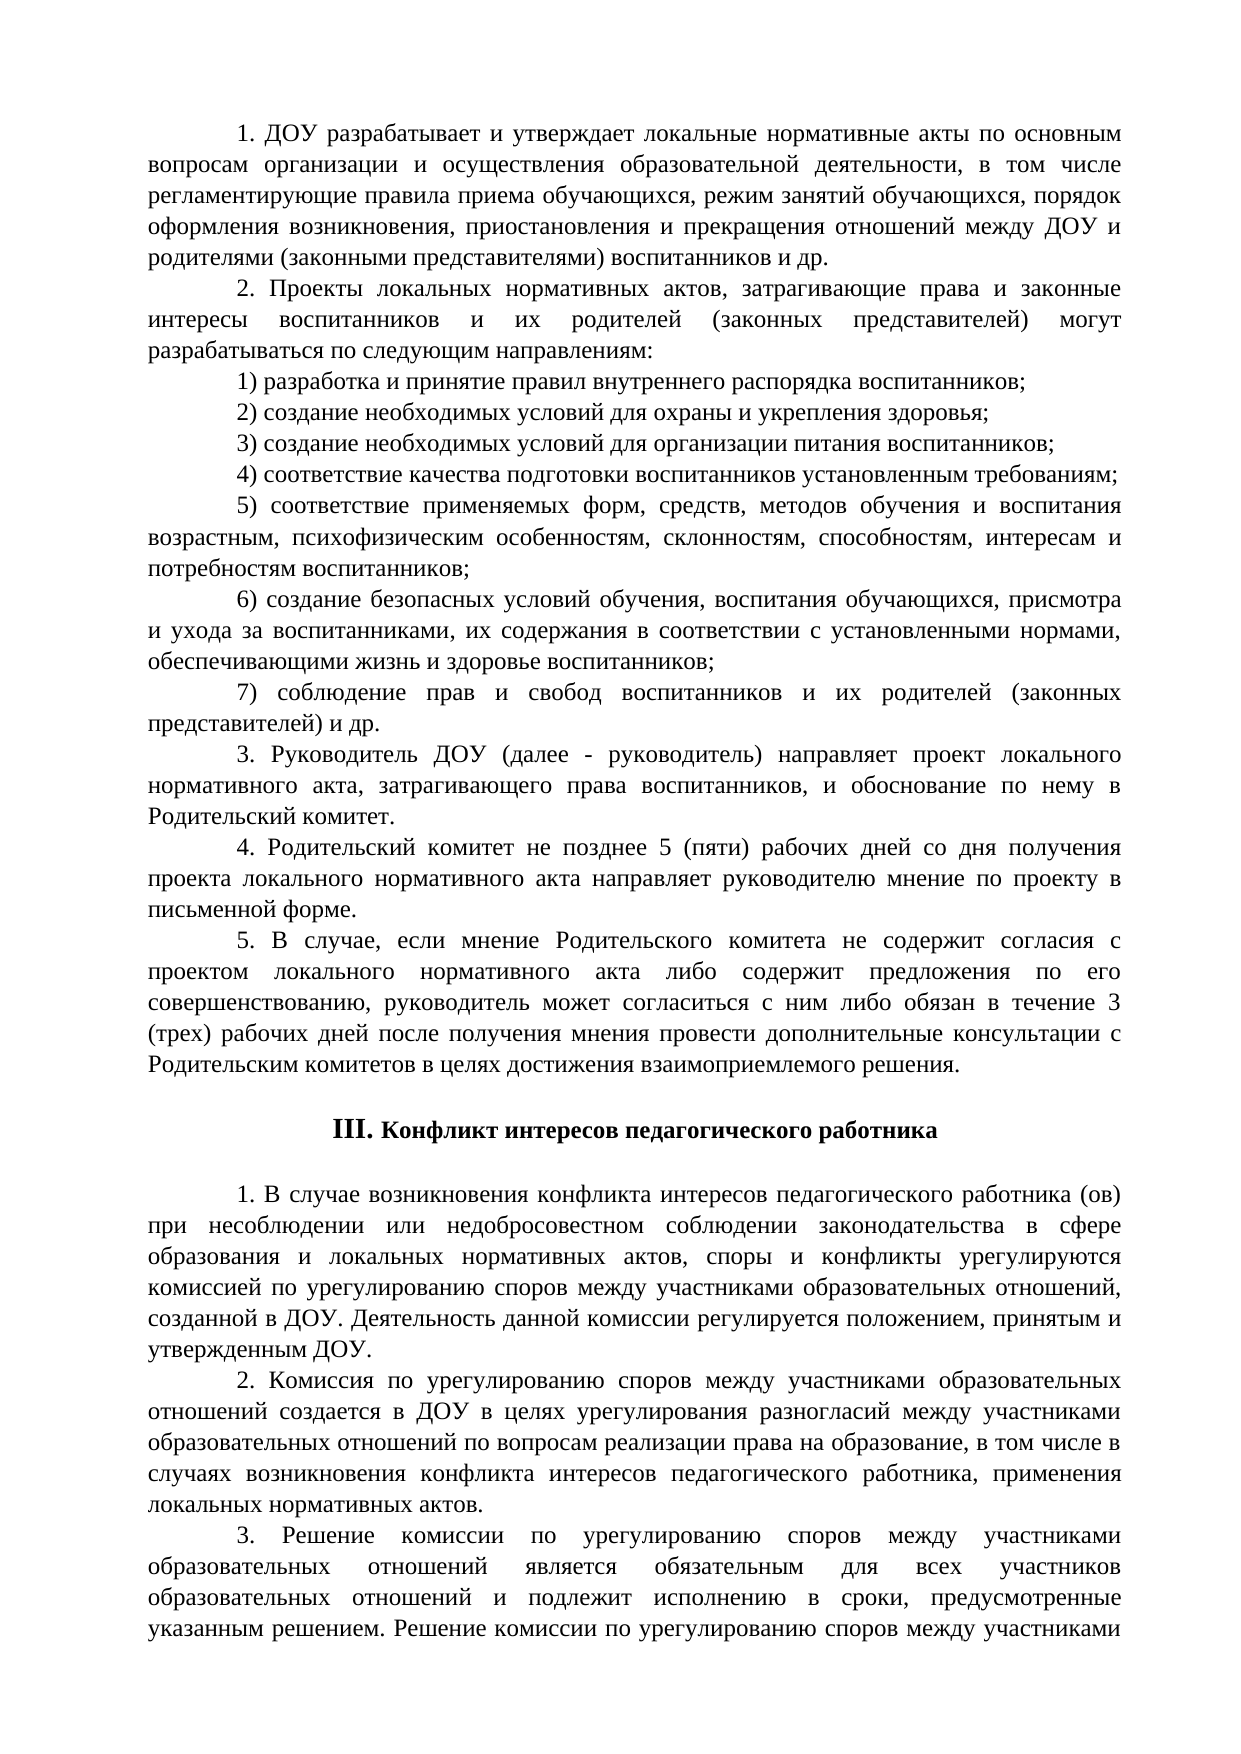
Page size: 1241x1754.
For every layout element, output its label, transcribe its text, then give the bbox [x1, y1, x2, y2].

text 5) соответствие применяемых форм, средств, методов обучения и воспитания возрастным, психофизическим особенностям, склонностям, способностям, интересам и потребностям воспитанников; [148, 491, 1122, 581]
text 2. Комиссия по урегулированию споров между участниками образовательных отношений создается в ДОУ в целях урегулирования разногласий между участниками образовательных отношений по вопросам реализации права на образование, в том числе в случаях возникновения конфликта интересов педагогического работника, применения локальных нормативных актов. [148, 1365, 1122, 1518]
text 3) создание необходимых условий для организации питания воспитанников; [148, 428, 1122, 457]
text 4) соответствие качества подготовки воспитанников установленным требованиям; [148, 459, 1122, 488]
text 1. ДОУ разрабатывает и утверждает локальные нормативные акты по основным вопросам организации и осуществления образовательной деятельности, в том числе регламентирующие правила приема обучающихся, режим занятий обучающихся, порядок оформления возникновения, приостановления и прекращения отношений между ДОУ и родителями (законными представителями) воспитанников и др. [148, 118, 1122, 271]
text 7) соблюдение прав и свобод воспитанников и их родителей (законных представителей) и др. [148, 677, 1122, 737]
text 2. Проекты локальных нормативных актов, затрагивающие права и законные интересы воспитанников и их родителей (законных представителей) могут разрабатываться по следующим направлениям: [148, 273, 1122, 364]
text 2) создание необходимых условий для охраны и укрепления здоровья; [148, 397, 1122, 426]
text 3. Руководитель ДОУ (далее - руководитель) направляет проект локального нормативного акта, затрагивающего права воспитанников, и обоснование по нему в Родительский комитет. [148, 739, 1122, 830]
text 1. В случае возникновения конфликта интересов педагогического работника (ов) при несоблюдении или недобросовестном соблюдении законодательства в сфере образования и локальных нормативных актов, споры и конфликты урегулируются комиссией по урегулированию споров между участниками образовательных отношений, созданной в ДОУ. Деятельность данной комиссии регулируется положением, принятым и утвержденным ДОУ. [148, 1179, 1122, 1363]
text III. Конфликт интересов педагогического работника [148, 1111, 1122, 1145]
text 6) создание безопасных условий обучения, воспитания обучающихся, присмотра и ухода за воспитанниками, их содержания в соответствии с установленными нормами, обеспечивающими жизнь и здоровье воспитанников; [148, 584, 1122, 674]
text 4. Родительский комитет не позднее 5 (пяти) рабочих дней со дня получения проекта локального нормативного акта направляет руководителю мнение по проекту в письменной форме. [148, 832, 1122, 923]
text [148, 1520, 1122, 1642]
text 5. В случае, если мнение Родительского комитета не содержит согласия с проектом локального нормативного акта либо содержит предложения по его совершенствованию, руководитель может согласиться с ним либо обязан в течение 3 (трех) рабочих дней после получения мнения провести дополнительные консультации с Родительским комитетов в целях достижения взаимоприемлемого решения. [148, 925, 1122, 1078]
text 1) разработка и принятие правил внутреннего распорядка воспитанников; [148, 366, 1122, 395]
